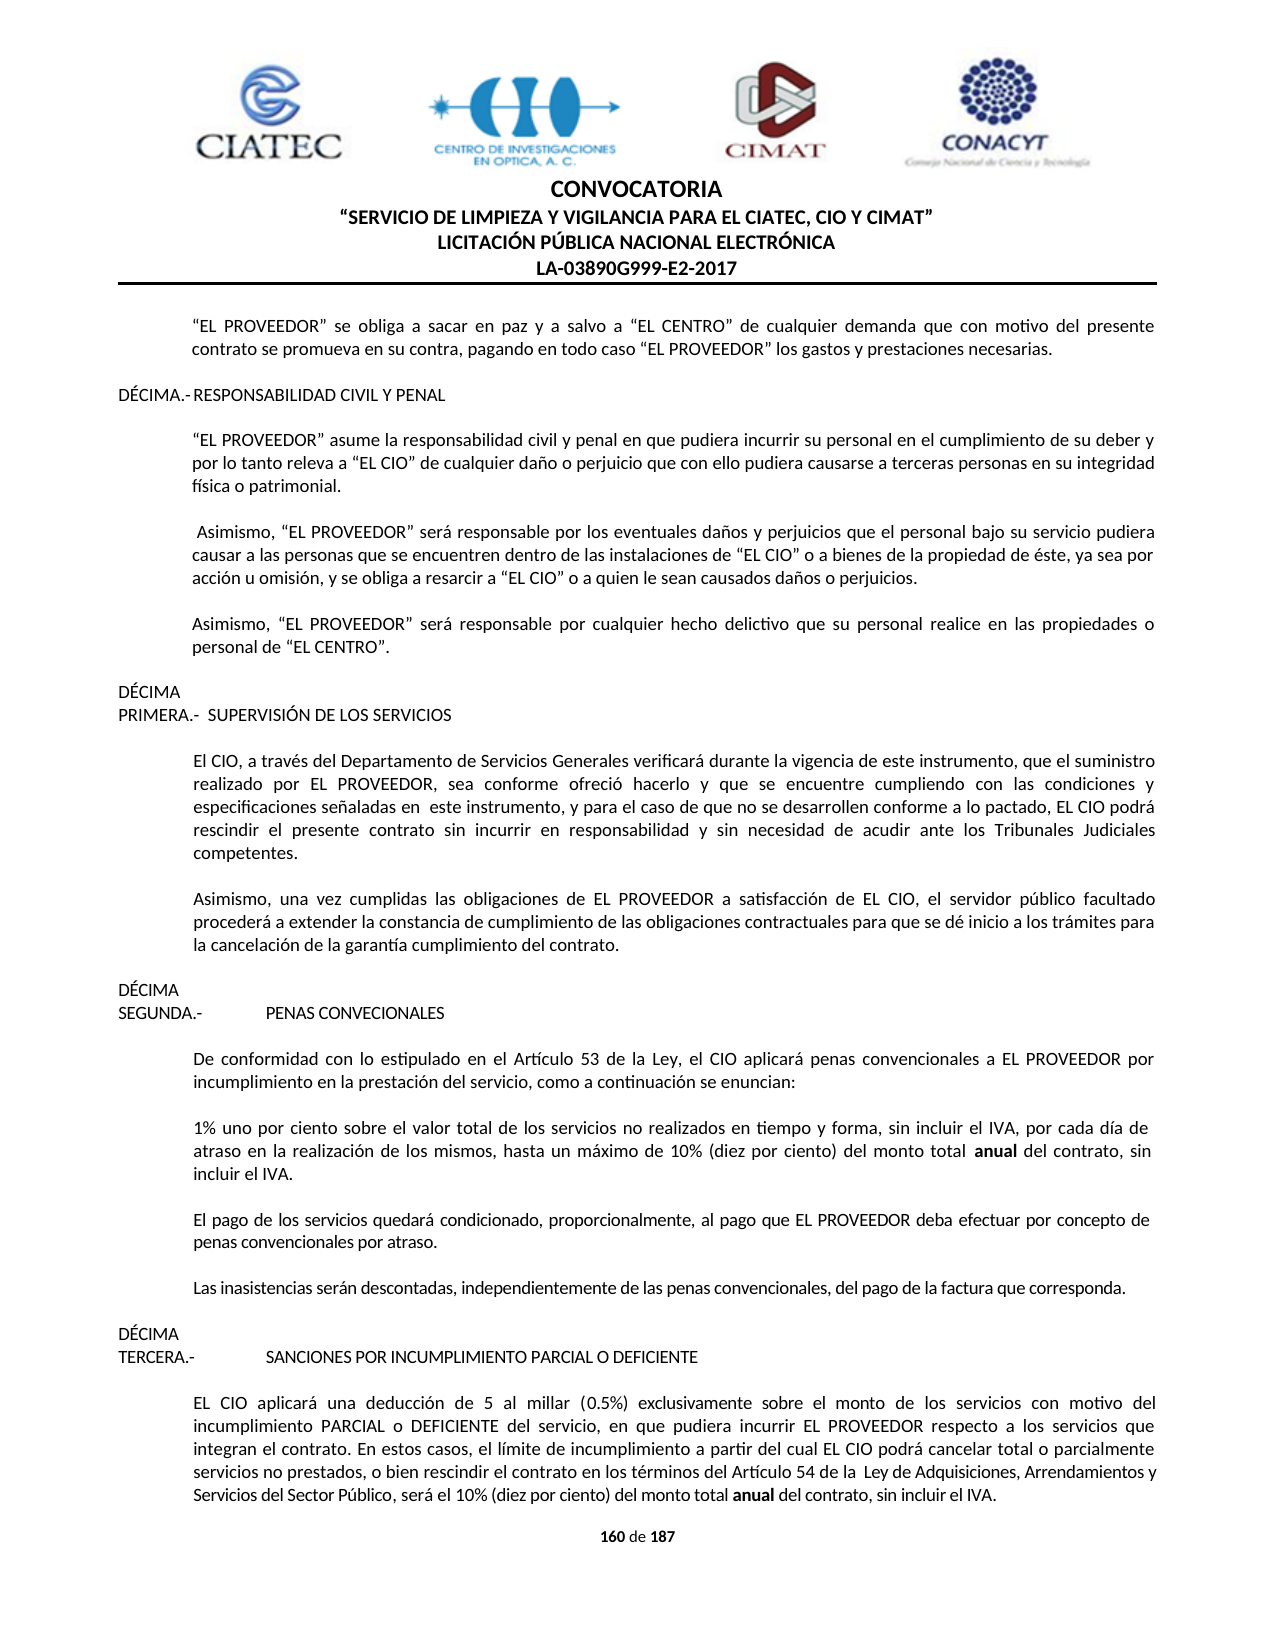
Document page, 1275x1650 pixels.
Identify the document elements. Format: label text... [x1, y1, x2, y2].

text El CIO, a través del Departamento de Servicios Generales verificará durante la vigencia de este instrumento, que el suministro realizado por EL PROVEEDOR, sea conforme ofreció hacerlo y que se encuentre cumpliendo con las condiciones y especificaciones señaladas en este instrumento, y para el caso de que no se desarrollen conforme a lo pactado, EL CIO podrá rescindir el presente contrato sin incurrir en responsabilidad y sin necesidad de acudir ante los Tribunales Judiciales competentes. [193, 749, 1157, 864]
text DÉCIMA [118, 681, 1157, 703]
picture [177, 47, 1098, 174]
text “EL PROVEEDOR” asume la responsabilidad civil y penal en que pudiera incurrir su personal en el cumplimiento de su deber y por lo tanto releva a “EL CIO” de cualquier daño o perjuicio que con ello pudiera causarse a terceras personas en su integridad física o patrimonial. [192, 428, 1157, 497]
text DÉCIMA [118, 978, 1157, 1001]
text Asimismo, “EL PROVEEDOR” será responsable por los eventuales daños y perjuicios que el personal bajo su servicio pudiera causar a las personas que se encuentren dentro de las instalaciones de “EL CIO” o a bienes de la propiedad de éste, ya sea por acción u omisión, y se obliga a resarcir a “EL CIO” o a quien le sean causados daños o perjuicios. [192, 520, 1157, 589]
text Las inasistencias serán descontadas, independientemente de las penas convencionales, del pago de la factura que corresponda. [193, 1276, 1152, 1299]
text DÉCIMA.- RESPONSABILIDAD CIVIL Y PENAL [118, 383, 1157, 406]
text PRIMERA.- SUPERVISIÓN DE LOS SERVICIOS [118, 703, 1157, 726]
text “EL PROVEEDOR” se obliga a sacar en paz y a salvo a “EL CENTRO” de cualquier demanda que con motivo del presente contrato se promueva en su contra, pagando en todo caso “EL PROVEEDOR” los gastos y prestaciones necesarias. [192, 314, 1157, 360]
text Asimismo, “EL PROVEEDOR” será responsable por cualquier hecho delictivo que su personal realice en las propiedades o personal de “EL CENTRO”. [192, 612, 1157, 658]
text EL CIO aplicará una deducción de 5 al millar (0.5%) exclusivamente sobre el monto de los servicios con motivo del incumplimiento PARCIAL o DEFICIENTE del servicio, en que pudiera incurrir EL PROVEEDOR respecto a los servicios que integran el contrato. En estos casos, el límite de incumplimiento a partir del cual EL CIO podrá cancelar total o parcialmente servicios no prestados, o bien rescindir el contrato en los términos del Artículo 54 de la Ley de Adquisiciones, Arrendamientos y Servicios del Sector Público, será el 10% (diez por ciento) del monto total anual del contrato, sin incluir el IVA. [193, 1391, 1157, 1506]
text DÉCIMA [118, 1322, 1157, 1345]
text SEGUNDA.- PENAS CONVECIONALES [118, 1001, 1157, 1024]
text TERCERA.- SANCIONES POR INCUMPLIMIENTO PARCIAL O DEFICIENTE [118, 1345, 1157, 1368]
text El pago de los servicios quedará condicionado, proporcionalmente, al pago que EL PROVEEDOR deba efectuar por concepto de penas convencionales por atraso. [193, 1208, 1152, 1253]
text 1% uno por ciento sobre el valor total de los servicios no realizados en tiempo y forma, sin incluir el IVA, por cada día de atraso en la realización de los mismos, hasta un máximo de 10% (diez por ciento) del monto total anual del contrato, sin incluir el IVA. [193, 1116, 1152, 1185]
text De conformidad con lo estipulado en el Artículo 53 de la Ley, el CIO aplicará penas convencionales a EL PROVEEDOR por incumplimiento en la prestación del servicio, como a continuación se enuncian: [193, 1047, 1157, 1093]
text Asimismo, una vez cumplidas las obligaciones de EL PROVEEDOR a satisfacción de EL CIO, el servidor público facultado procederá a extender la constancia de cumplimiento de las obligaciones contractuales para que se dé inicio a los trámites para la cancelación de la garantía cumplimiento del contrato. [193, 887, 1157, 956]
